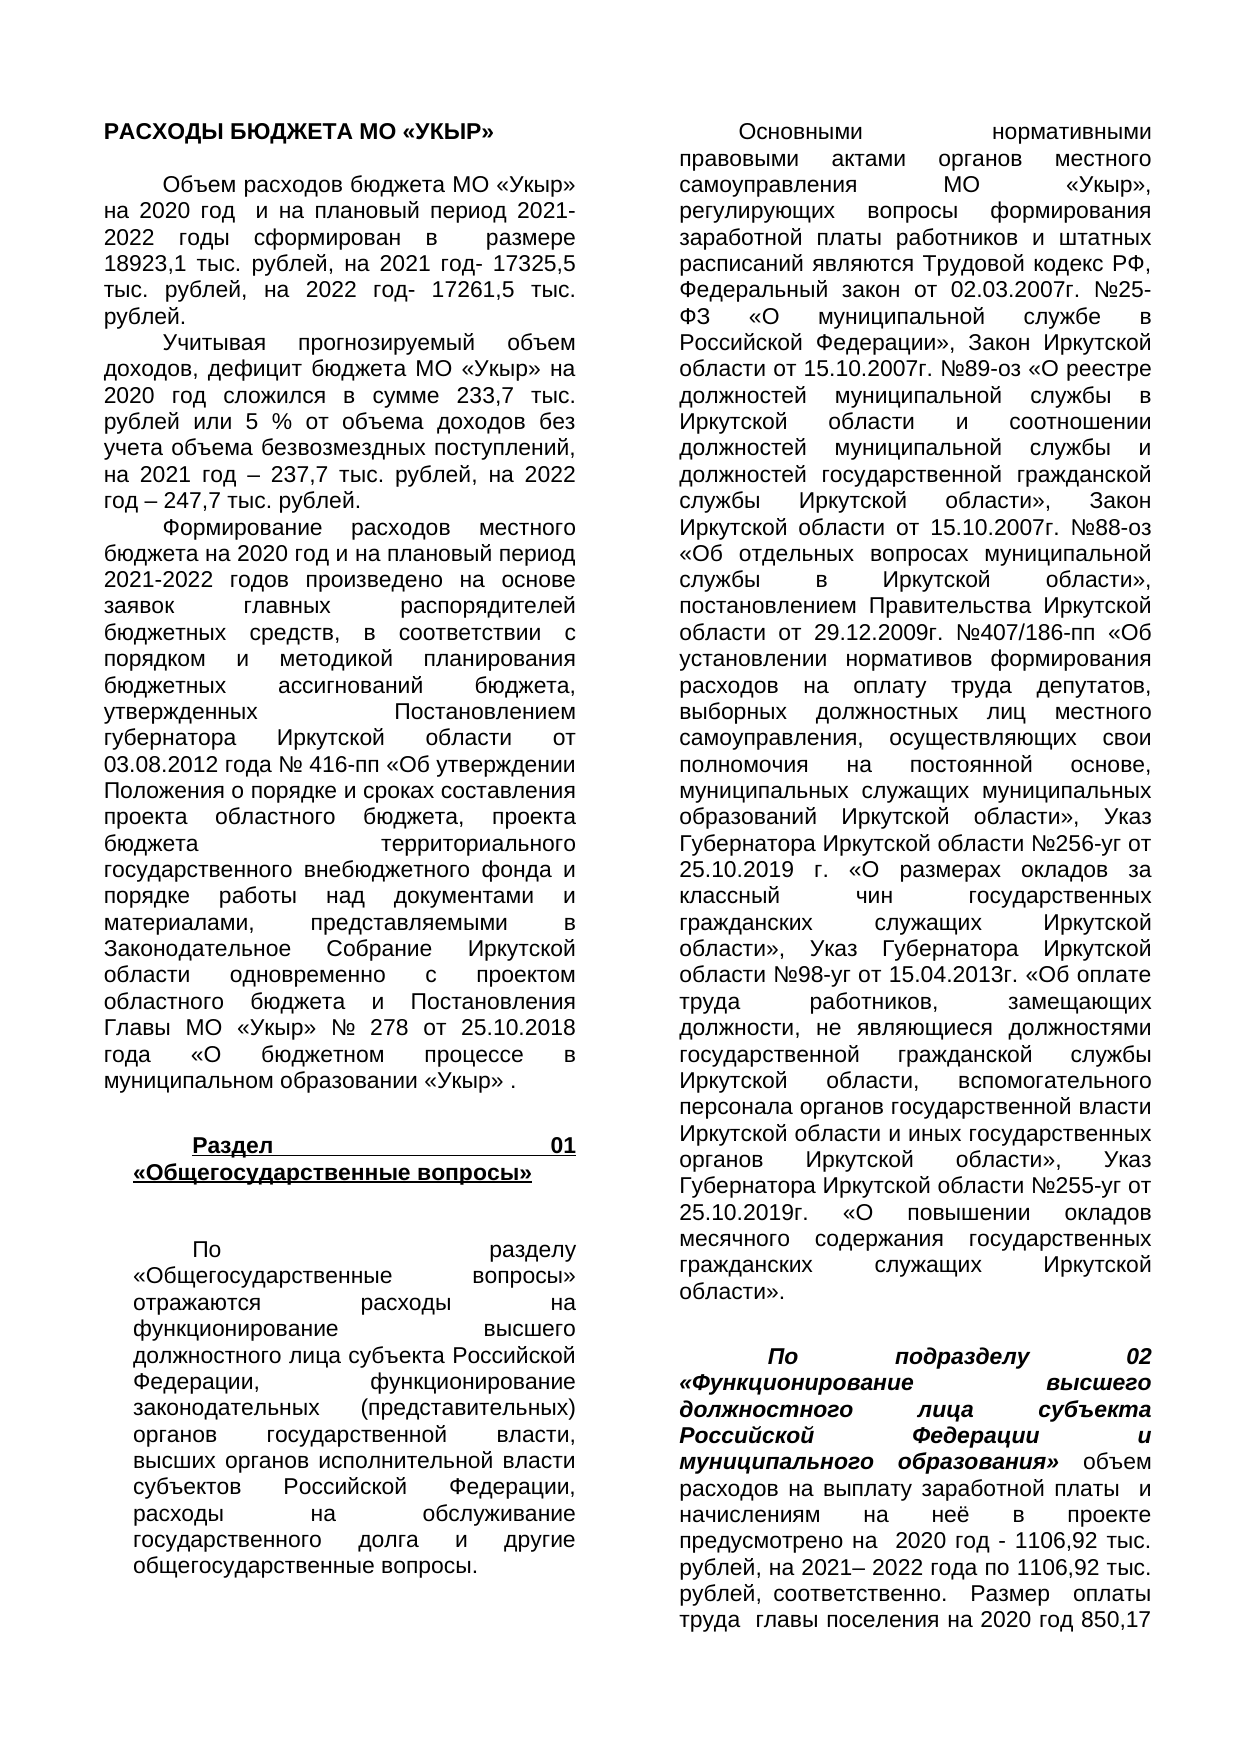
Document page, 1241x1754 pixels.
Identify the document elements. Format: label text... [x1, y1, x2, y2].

text По разделу «Общегосударственные вопросы» отражаются расходы на функционирование высшего должностного лица субъекта Российской Федерации, функционирование законодательных (представительных) органов государственной власти, высших органов исполнительной власти субъектов Российской Федерации, расходы на обслуживание государственного долга и другие общегосударственные вопросы. [133, 1236, 576, 1579]
text Объем расходов бюджета МО «Укыр» на 2020 год и на плановый период 2021-2022 годы сформирован в размере 18923,1 тыс. рублей, на 2021 год- 17325,5 тыс. рублей, на 2022 год- 17261,5 тыс. рублей. [103, 171, 576, 329]
text Основными нормативными правовыми актами органов местного самоуправления МО «Укыр», регулирующих вопросы формирования заработной платы работников и штатных расписаний являются Трудовой кодекс РФ, Федеральный закон от 02.03.2007г. №25-ФЗ «О муниципальной службе в Российской Федерации», Закон Иркутской области от 15.10.2007г. №89-оз «О реестре должностей муниципальной службы в Иркутской области и соотношении должностей муниципальной службы и должностей государственной гражданской службы Иркутской области», Закон Иркутской области от 15.10.2007г. №88-оз «Об отдельных вопросах муниципальной службы в Иркутской области», постановлением Правительства Иркутской области от 29.12.2009г. №407/186-пп «Об установлении нормативов формирования расходов на оплату труда депутатов, выборных должностных лиц местного самоуправления, осуществляющих свои полномочия на постоянной основе, муниципальных служащих муниципальных образований Иркутской области», Указ Губернатора Иркутской области №256-уг от 25.10.2019 г. «О размерах окладов за классный чин государственных гражданских служащих Иркутской области», Указ Губернатора Иркутской области №98-уг от 15.04.2013г. «Об оплате труда работников, замещающих должности, не являющиеся должностями государственной гражданской службы Иркутской области, вспомогательного персонала органов государственной власти Иркутской области и иных государственных органов Иркутской области», Указ Губернатора Иркутской области №255-уг от 25.10.2019г. «О повышении окладов месячного содержания государственных гражданских служащих Иркутской области». [679, 118, 1152, 1304]
text Раздел 01 «Общегосударственные вопросы» [133, 1132, 576, 1185]
text Учитывая прогнозируемый объем доходов, дефицит бюджета МО «Укыр» на 2020 год сложился в сумме 233,7 тыс. рублей или 5 % от объема доходов без учета объема безвозмездных поступлений, на 2021 год – 237,7 тыс. рублей, на 2022 год – 247,7 тыс. рублей. [103, 329, 576, 513]
subtitle РАСХОДЫ БЮДЖЕТА МО «УКЫР» [103, 118, 576, 144]
text Формирование расходов местного бюджета на 2020 год и на плановый период 2021-2022 годов произведено на основе заявок главных распорядителей бюджетных средств, в соответствии с порядком и методикой планирования бюджетных ассигнований бюджета, утвержденных Постановлением губернатора Иркутской области от 03.08.2012 года № 416-пп «Об утверждении Положения о порядке и сроках составления проекта областного бюджета, проекта бюджета территориального государственного внебюджетного фонда и порядке работы над документами и материалами, представляемыми в Законодательное Собрание Иркутской области одновременно с проектом областного бюджета и Постановления Главы МО «Укыр» № 278 от 25.10.2018 года «О бюджетном процессе в муниципальном образовании «Укыр» . [103, 513, 576, 1093]
